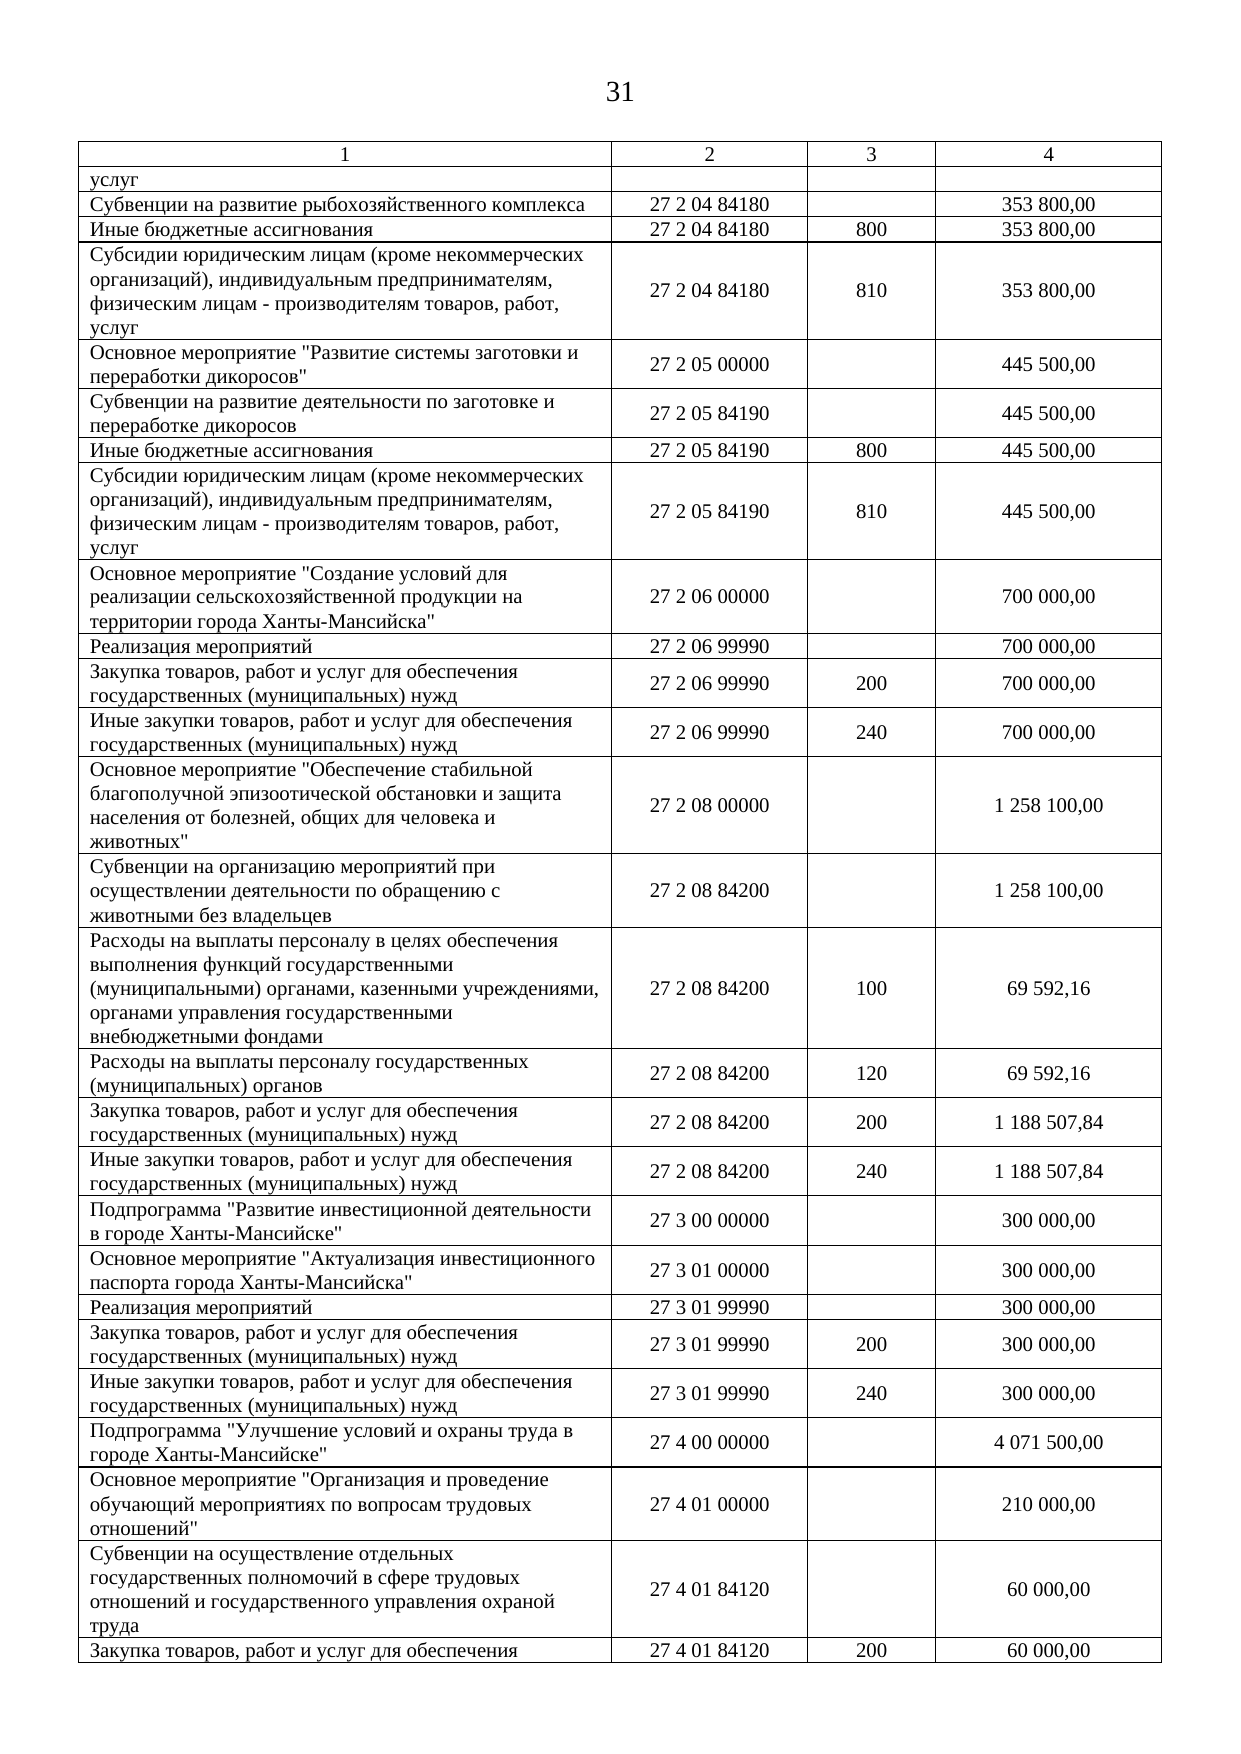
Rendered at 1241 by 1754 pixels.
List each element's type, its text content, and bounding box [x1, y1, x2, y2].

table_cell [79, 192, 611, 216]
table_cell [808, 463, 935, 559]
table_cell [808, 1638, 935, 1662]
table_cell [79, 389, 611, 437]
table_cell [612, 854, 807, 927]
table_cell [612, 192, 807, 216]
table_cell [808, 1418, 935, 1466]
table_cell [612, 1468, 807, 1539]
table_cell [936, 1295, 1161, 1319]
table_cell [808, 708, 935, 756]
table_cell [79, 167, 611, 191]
table_header 1 [79, 142, 611, 166]
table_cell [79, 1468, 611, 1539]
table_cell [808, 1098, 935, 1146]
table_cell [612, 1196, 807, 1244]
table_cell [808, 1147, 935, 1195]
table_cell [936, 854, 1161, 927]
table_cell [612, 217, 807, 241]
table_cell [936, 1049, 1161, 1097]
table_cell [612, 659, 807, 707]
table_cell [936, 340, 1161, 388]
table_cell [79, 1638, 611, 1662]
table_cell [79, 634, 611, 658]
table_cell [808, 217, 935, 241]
table_header 4 [936, 142, 1161, 166]
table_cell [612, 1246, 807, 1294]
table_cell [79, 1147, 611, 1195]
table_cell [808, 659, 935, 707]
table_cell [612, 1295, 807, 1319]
table_header 3 [808, 142, 935, 166]
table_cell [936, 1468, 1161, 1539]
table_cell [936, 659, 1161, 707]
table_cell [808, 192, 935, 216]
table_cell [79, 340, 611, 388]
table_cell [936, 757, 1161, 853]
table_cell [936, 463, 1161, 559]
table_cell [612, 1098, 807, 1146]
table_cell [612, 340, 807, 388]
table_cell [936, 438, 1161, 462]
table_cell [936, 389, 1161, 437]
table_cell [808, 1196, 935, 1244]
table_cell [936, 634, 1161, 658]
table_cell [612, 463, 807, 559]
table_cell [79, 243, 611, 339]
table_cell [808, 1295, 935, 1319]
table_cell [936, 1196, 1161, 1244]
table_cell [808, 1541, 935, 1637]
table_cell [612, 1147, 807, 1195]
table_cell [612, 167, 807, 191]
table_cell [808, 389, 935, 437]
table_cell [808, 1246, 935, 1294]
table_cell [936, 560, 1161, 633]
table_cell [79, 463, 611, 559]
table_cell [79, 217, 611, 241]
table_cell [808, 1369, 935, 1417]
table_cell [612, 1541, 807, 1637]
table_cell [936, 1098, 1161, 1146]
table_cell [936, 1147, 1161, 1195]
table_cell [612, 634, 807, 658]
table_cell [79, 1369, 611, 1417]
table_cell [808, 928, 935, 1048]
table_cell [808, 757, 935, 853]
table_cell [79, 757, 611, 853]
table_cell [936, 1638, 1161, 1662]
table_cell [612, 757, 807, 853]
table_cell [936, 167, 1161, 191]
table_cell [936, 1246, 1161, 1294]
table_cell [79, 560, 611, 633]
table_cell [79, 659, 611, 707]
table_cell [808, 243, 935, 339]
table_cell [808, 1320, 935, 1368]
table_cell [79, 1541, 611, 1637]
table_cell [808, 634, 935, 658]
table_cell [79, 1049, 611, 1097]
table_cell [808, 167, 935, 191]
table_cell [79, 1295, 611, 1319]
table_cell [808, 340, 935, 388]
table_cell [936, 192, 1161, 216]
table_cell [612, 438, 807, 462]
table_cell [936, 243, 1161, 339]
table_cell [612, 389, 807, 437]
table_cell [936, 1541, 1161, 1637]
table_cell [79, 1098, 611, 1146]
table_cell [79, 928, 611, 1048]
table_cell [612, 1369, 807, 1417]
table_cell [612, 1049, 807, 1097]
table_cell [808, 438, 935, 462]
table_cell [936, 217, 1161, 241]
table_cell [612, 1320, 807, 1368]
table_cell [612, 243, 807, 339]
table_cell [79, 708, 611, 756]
table_header 2 [612, 142, 807, 166]
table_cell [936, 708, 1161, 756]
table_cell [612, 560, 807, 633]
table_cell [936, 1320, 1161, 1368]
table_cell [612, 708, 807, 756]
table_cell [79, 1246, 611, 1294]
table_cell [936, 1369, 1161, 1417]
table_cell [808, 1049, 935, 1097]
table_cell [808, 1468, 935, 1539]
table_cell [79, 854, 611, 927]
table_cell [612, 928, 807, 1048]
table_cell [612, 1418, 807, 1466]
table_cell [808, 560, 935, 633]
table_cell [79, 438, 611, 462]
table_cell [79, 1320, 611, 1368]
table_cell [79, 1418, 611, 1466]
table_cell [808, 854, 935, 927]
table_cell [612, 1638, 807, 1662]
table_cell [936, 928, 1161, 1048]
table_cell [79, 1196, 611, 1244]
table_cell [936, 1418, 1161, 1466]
